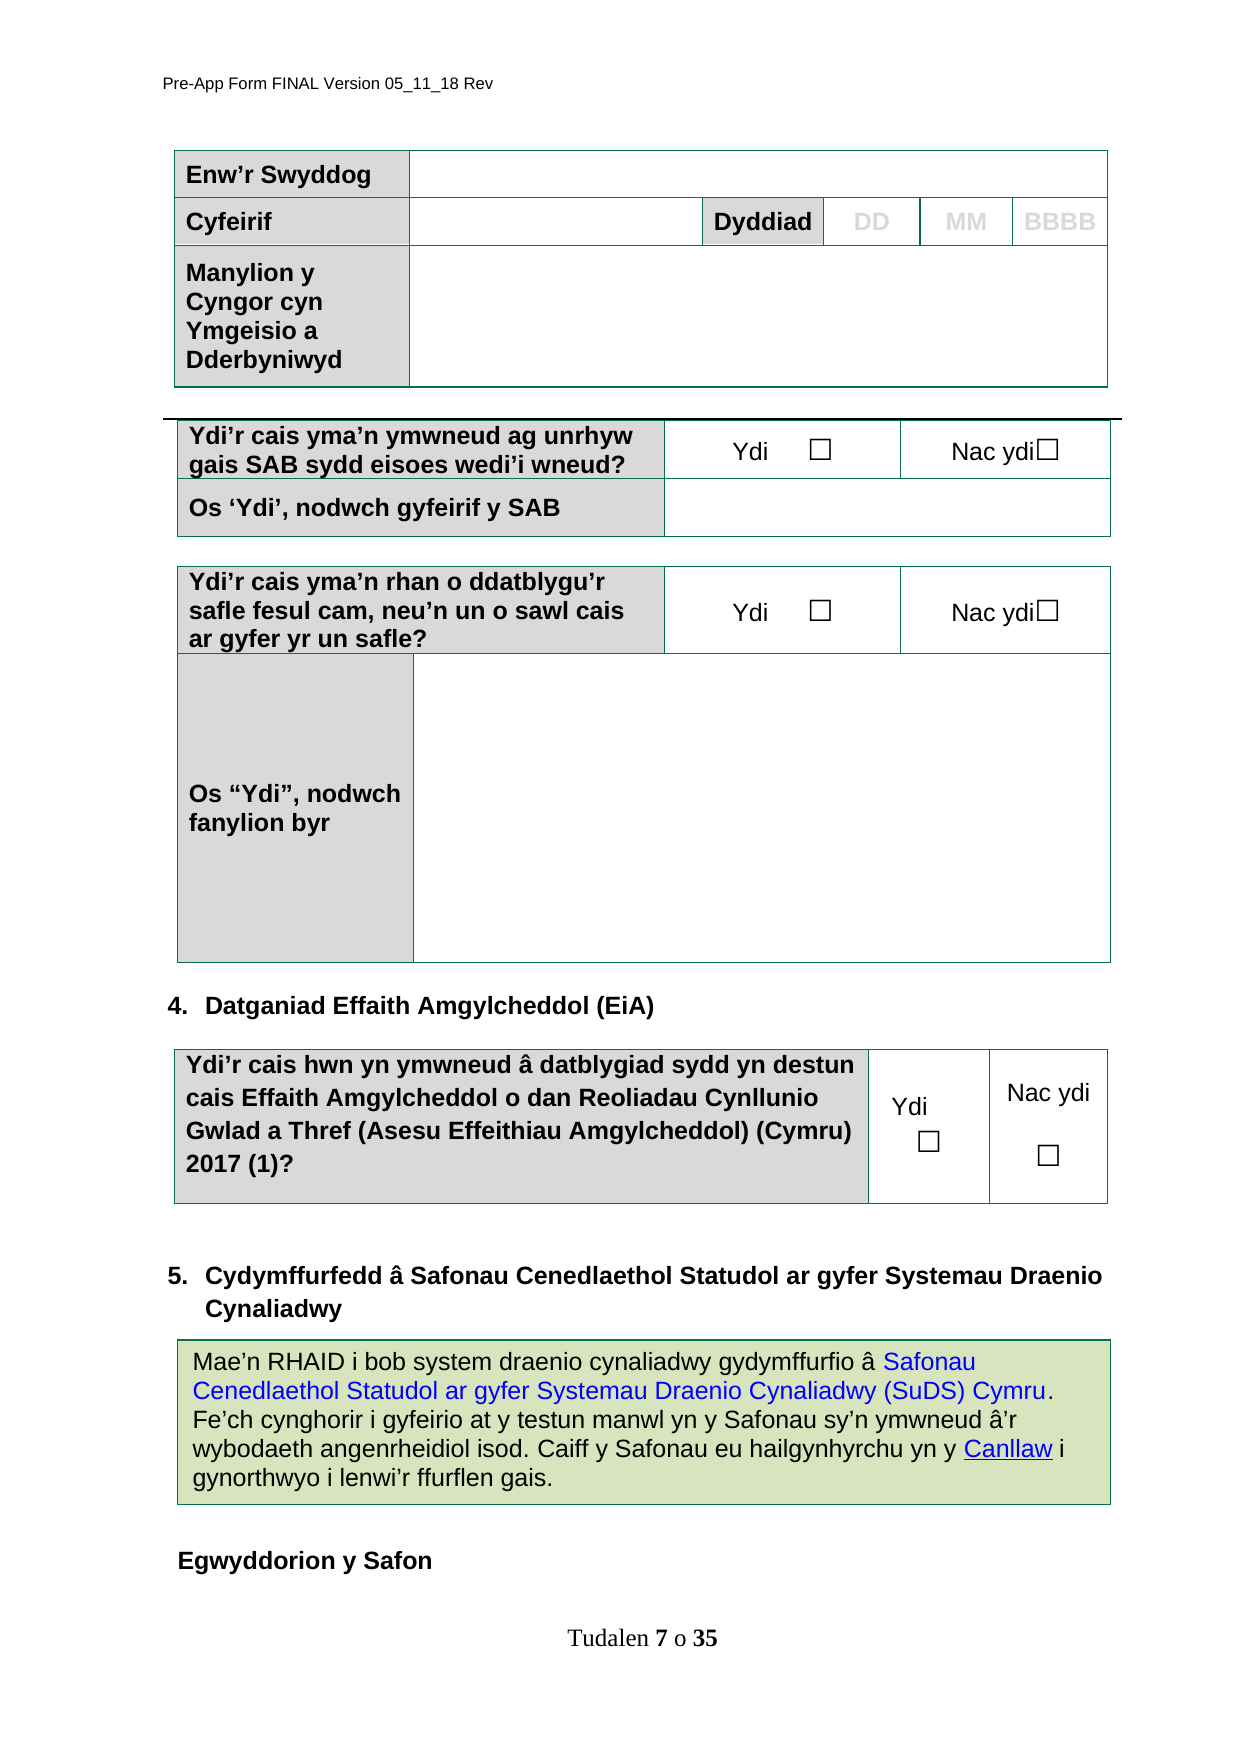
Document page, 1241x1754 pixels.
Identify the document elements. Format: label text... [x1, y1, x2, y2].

text Egwyddorion y Safon [177, 1546, 1122, 1575]
table_cell [410, 151, 1107, 197]
table_header Ydi’r cais hwn yn ymwneud â datblygiad sydd yn destun cais Effaith Amgylcheddol o dan Reoliadau Cynllunio Gwlad a Thref (Asesu Effeithiau Amgylcheddol) (Cymru) 2017 (1)? [175, 1050, 868, 1203]
table_cell BBBB [1013, 198, 1107, 244]
table_cell [665, 479, 1110, 536]
table_cell Os ‘Ydi’, nodwch gyfeirif y SAB [178, 479, 664, 536]
table_cell Cyfeirif [175, 198, 409, 244]
table_cell [414, 654, 1110, 962]
table_header Ydi’r cais yma’n rhan o ddatblygu’r safle fesul cam, neu’n un o sawl cais ar gyfer yr un safle? [178, 567, 664, 653]
list Cydymffurfedd â Safonau Cenedlaethol Statudol ar gyfer Systemau Draenio Cynaliadwy [167, 1261, 1122, 1323]
table_cell DD [824, 198, 919, 244]
table_cell MM [921, 198, 1012, 244]
table_header Ydi [665, 567, 900, 653]
table_header Nac ydi [990, 1050, 1107, 1203]
table_cell [410, 198, 702, 244]
table_cell Enw’r Swyddog [175, 151, 409, 197]
table_header Nac ydi [901, 567, 1110, 653]
list Datganiad Effaith Amgylcheddol (EiA) [167, 991, 1122, 1020]
table_cell [410, 246, 1107, 386]
table_header Ydi’r cais yma’n ymwneud ag unrhyw gais SAB sydd eisoes wedi’i wneud? [178, 421, 664, 478]
table_cell Os “Ydi”, nodwch fanylion byr [178, 654, 413, 962]
table_header Nac ydi [901, 421, 1110, 478]
table_cell Dyddiad [703, 198, 823, 244]
table_header Ydi [665, 421, 900, 478]
table_header Ydi [869, 1050, 989, 1203]
table_cell Manylion y Cyngor cyn Ymgeisio a Dderbyniwyd [175, 246, 409, 386]
